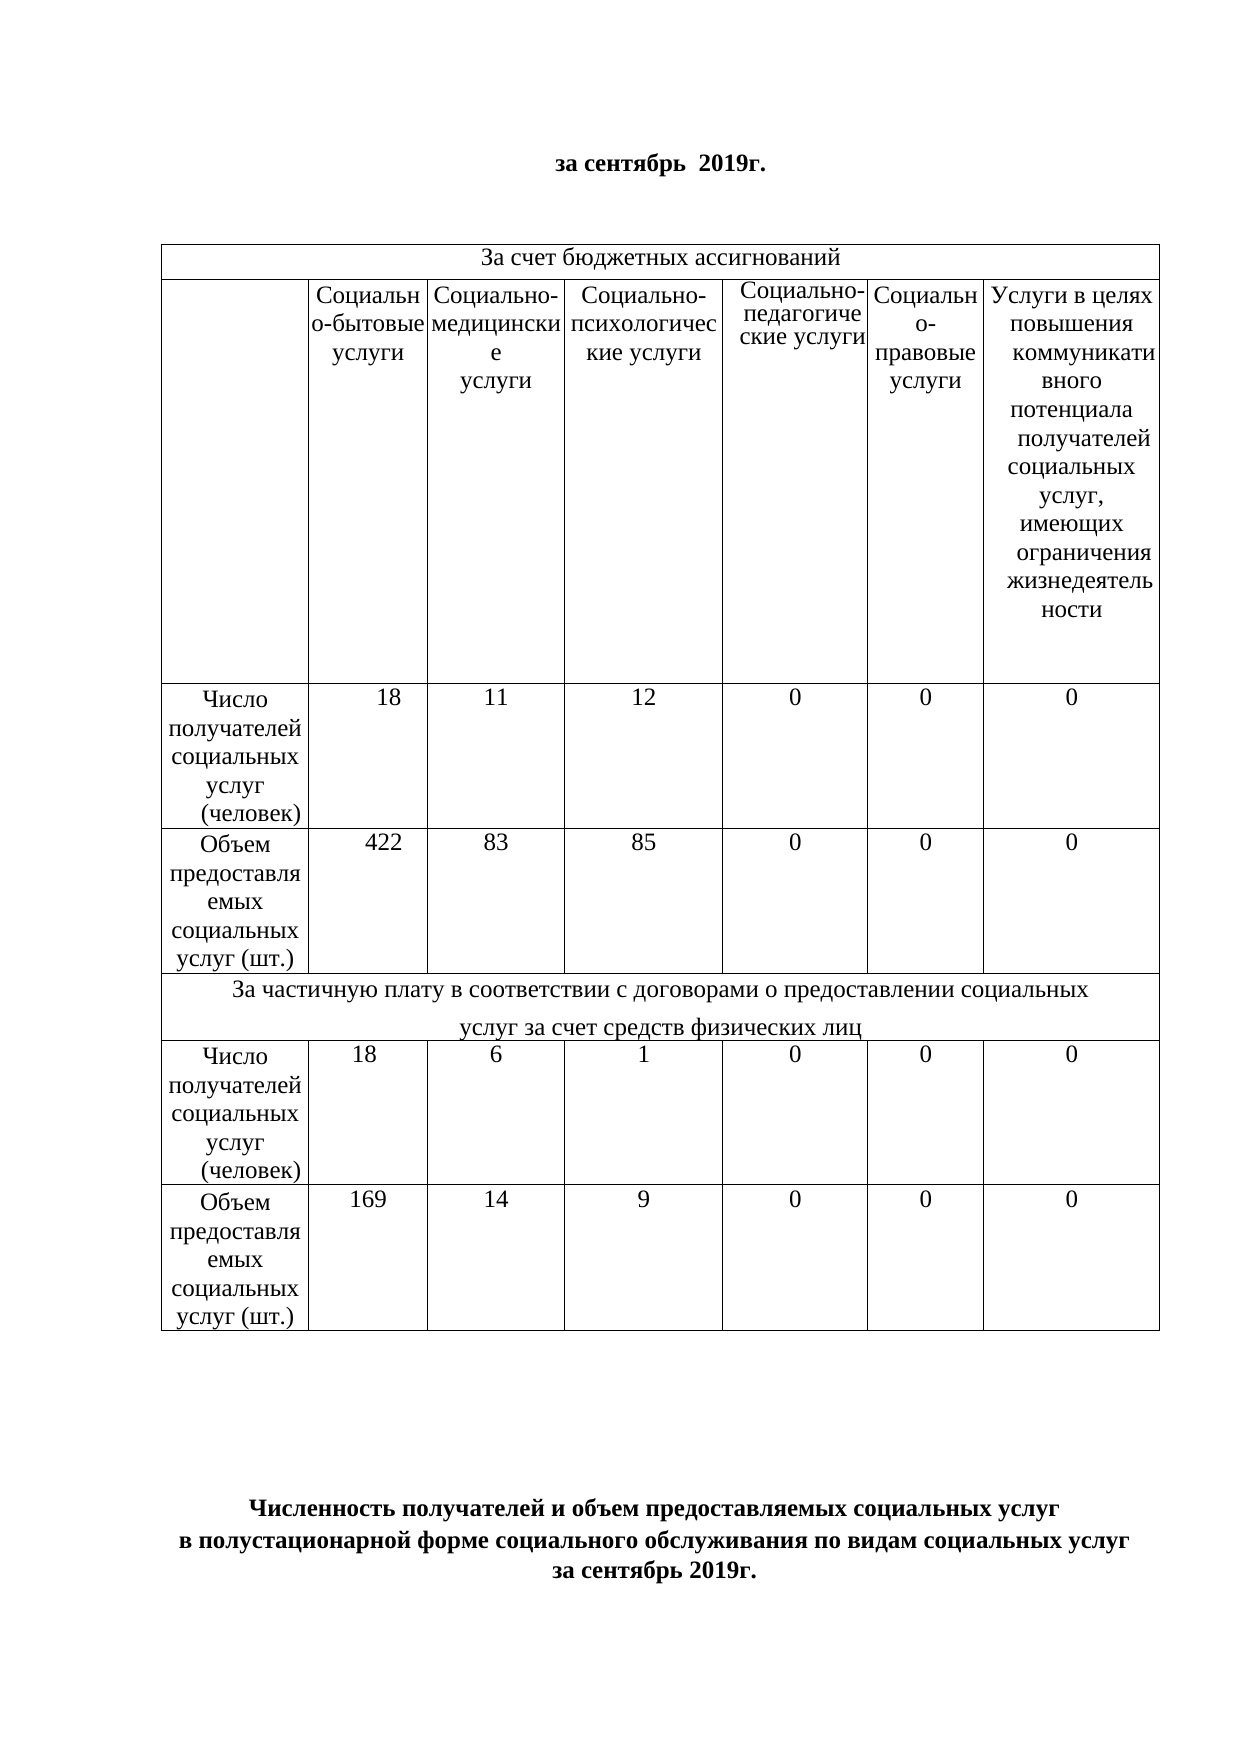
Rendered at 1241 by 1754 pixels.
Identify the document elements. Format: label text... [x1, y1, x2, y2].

table_cell Социально- психологические услуги [565, 280, 722, 683]
table_header За счет бюджетных ассигнований [162, 245, 1159, 279]
table_cell 0 [868, 1041, 983, 1184]
table_cell 0 [868, 829, 983, 972]
table_cell 6 [428, 1041, 564, 1184]
table_cell Объем предоставля емых социальных услуг (шт.) [162, 829, 308, 972]
table_cell 0 [723, 829, 867, 972]
table_cell 83 [428, 829, 564, 972]
table_cell 9 [565, 1185, 722, 1330]
table_cell 0 [868, 684, 983, 827]
table_cell 0 [723, 1185, 867, 1330]
table_cell 12 [565, 684, 722, 827]
table_cell Социально-бытовые услуги [309, 280, 427, 683]
table_cell Объем предоставля емых социальных услуг (шт.) [162, 1185, 308, 1330]
table_cell 0 [868, 1185, 983, 1330]
text Численность получателей и объем предоставляемых социальных услуг в полустационарной форме социального обслуживания по видам социальных услуг [153, 1490, 1155, 1555]
table_cell Социально- педагогические услуги [723, 280, 867, 683]
table_cell 169 [309, 1185, 427, 1330]
table_cell Число получателей социальных услуг (человек) [162, 684, 308, 827]
table_cell Услуги в целях повышения коммуникати вного потенциала получателей социальных услуг, имеющих ограничения жизнедеятель ности [984, 280, 1159, 683]
text за сентябрь 2019г. [153, 145, 1168, 178]
table_cell Социально-правовые услуги [868, 280, 983, 683]
table_cell 1 [565, 1041, 722, 1184]
table_cell 18 [309, 1041, 427, 1184]
table_cell 0 [723, 1041, 867, 1184]
table_cell 0 [984, 684, 1159, 827]
table_cell Социально- медицинские услуги [428, 280, 564, 683]
table_cell 422 [309, 829, 427, 972]
table_cell 85 [565, 829, 722, 972]
table_cell За частичную плату в соответствии с договорами о предоставлении социальных услуг за счет средств физических лиц [162, 974, 1159, 1040]
table_cell 11 [428, 684, 564, 827]
table_cell 0 [723, 684, 867, 827]
table_cell Число получателей социальных услуг (человек) [162, 1041, 308, 1184]
table_cell 14 [428, 1185, 564, 1330]
table_cell 0 [984, 1185, 1159, 1330]
table_cell 0 [984, 1041, 1159, 1184]
table_cell [162, 280, 308, 683]
table_cell 0 [984, 829, 1159, 972]
table_cell 18 [309, 684, 427, 827]
text за сентябрь 2019г. [153, 1555, 1155, 1584]
